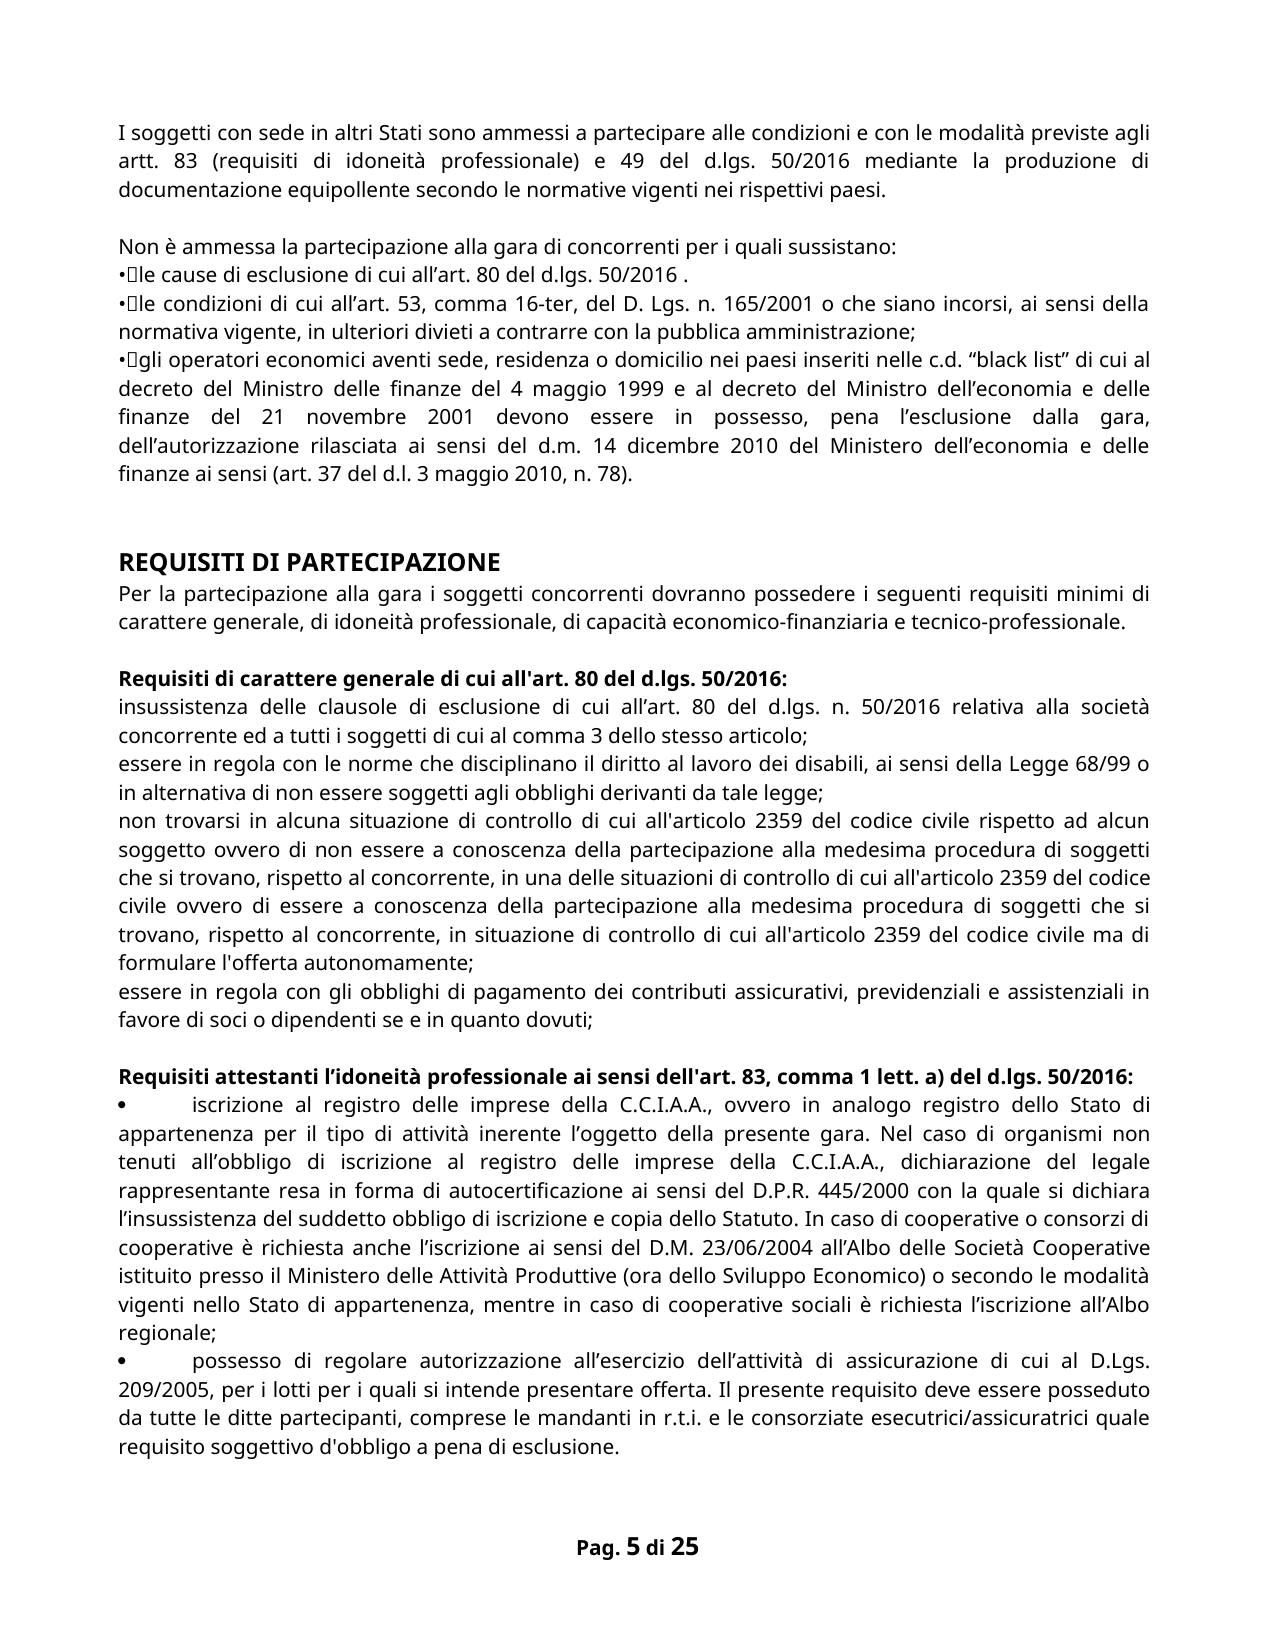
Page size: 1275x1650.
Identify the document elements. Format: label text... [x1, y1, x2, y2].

text Requisiti attestanti l’idoneità professionale ai sensi dell'art. 83, comma 1 lett. a) del d.lgs. 50/2016: [118, 1062, 1152, 1091]
text non trovarsi in alcuna situazione di controllo di cui all'articolo 2359 del codice civile rispetto ad alcun soggetto ovvero di non essere a conoscenza della partecipazione alla medesima procedura di soggetti che si trovano, rispetto al concorrente, in una delle situazioni di controllo di cui all'articolo 2359 del codice civile ovvero di essere a conoscenza della partecipazione alla medesima procedura di soggetti che si trovano, rispetto al concorrente, in situazione di controllo di cui all'articolo 2359 del codice civile ma di formulare l'offerta autonomamente; [118, 806, 1152, 977]
text Per la partecipazione alla gara i soggetti concorrenti dovranno possedere i seguenti requisiti minimi di carattere generale, di idoneità professionale, di capacità economico-finanziaria e tecnico-professionale. [118, 579, 1152, 636]
text essere in regola con le norme che disciplinano il diritto al lavoro dei disabili, ai sensi della Legge 68/99 o in alternativa di non essere soggetti agli obblighi derivanti da tale legge; [118, 749, 1152, 806]
list possesso di regolare autorizzazione all’esercizio dell’attività di assicurazione di cui al D.Lgs. 209/2005, per i lotti per i quali si intende presentare offerta. Il presente requisito deve essere posseduto da tutte le ditte partecipanti, comprese le mandanti in r.t.i. e le consorziate esecutrici/assicuratrici quale requisito soggettivo d'obbligo a pena di esclusione. [118, 1347, 1152, 1460]
text I soggetti con sede in altri Stati sono ammessi a partecipare alle condizioni e con le modalità previste agli artt. 83 (requisiti di idoneità professionale) e 49 del d.lgs. 50/2016 mediante la produzione di documentazione equipollente secondo le normative vigenti nei rispettivi paesi. [118, 118, 1152, 203]
text REQUISITI DI PARTECIPAZIONE [118, 545, 1152, 579]
text Requisiti di carattere generale di cui all'art. 80 del d.lgs. 50/2016: [118, 664, 1152, 692]
text •le cause di esclusione di cui all’art. 80 del d.lgs. 50/2016 . [118, 260, 1152, 289]
text Non è ammessa la partecipazione alla gara di concorrenti per i quali sussistano: [118, 232, 1152, 260]
text •gli operatori economici aventi sede, residenza o domicilio nei paesi inseriti nelle c.d. “black list” di cui al decreto del Ministro delle finanze del 4 maggio 1999 e al decreto del Ministro dell’economia e delle finanze del 21 novembre 2001 devono essere in possesso, pena l’esclusione dalla gara, dell’autorizzazione rilasciata ai sensi del d.m. 14 dicembre 2010 del Ministero dell’economia e delle finanze ai sensi (art. 37 del d.l. 3 maggio 2010, n. 78). [118, 346, 1152, 488]
text insussistenza delle clausole di esclusione di cui all’art. 80 del d.lgs. n. 50/2016 relativa alla società concorrente ed a tutti i soggetti di cui al comma 3 dello stesso articolo; [118, 692, 1152, 749]
text •le condizioni di cui all’art. 53, comma 16-ter, del D. Lgs. n. 165/2001 o che siano incorsi, ai sensi della normativa vigente, in ulteriori divieti a contrarre con la pubblica amministrazione; [118, 289, 1152, 346]
text essere in regola con gli obblighi di pagamento dei contributi assicurativi, previdenziali e assistenziali in favore di soci o dipendenti se e in quanto dovuti; [118, 977, 1152, 1034]
list iscrizione al registro delle imprese della C.C.I.A.A., ovvero in analogo registro dello Stato di appartenenza per il tipo di attività inerente l’oggetto della presente gara. Nel caso di organismi non tenuti all’obbligo di iscrizione al registro delle imprese della C.C.I.A.A., dichiarazione del legale rappresentante resa in forma di autocertificazione ai sensi del D.P.R. 445/2000 con la quale si dichiara l’insussistenza del suddetto obbligo di iscrizione e copia dello Statuto. In caso di cooperative o consorzi di cooperative è richiesta anche l’iscrizione ai sensi del D.M. 23/06/2004 all’Albo delle Società Cooperative istituito presso il Ministero delle Attività Produttive (ora dello Sviluppo Economico) o secondo le modalità vigenti nello Stato di appartenenza, mentre in caso di cooperative sociali è richiesta l’iscrizione all’Albo regionale; [118, 1091, 1152, 1347]
